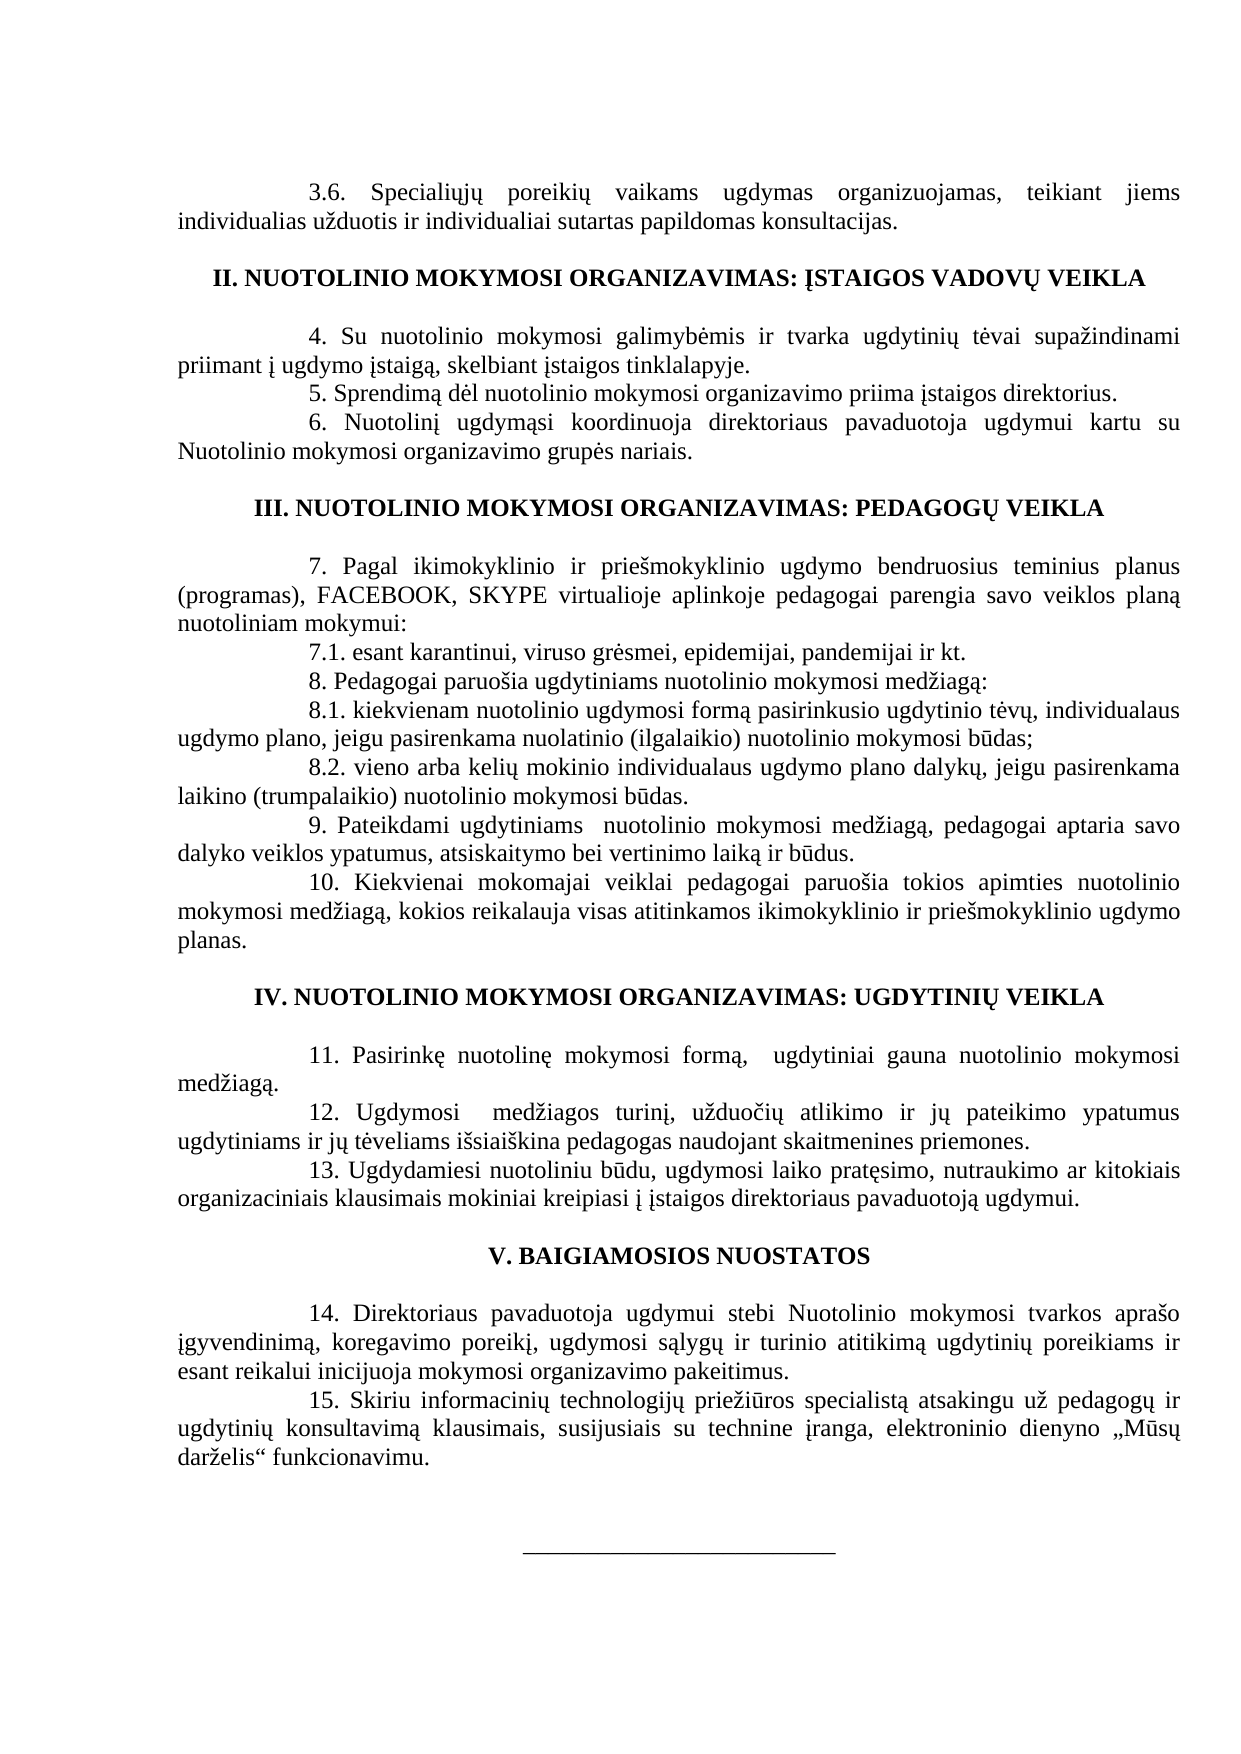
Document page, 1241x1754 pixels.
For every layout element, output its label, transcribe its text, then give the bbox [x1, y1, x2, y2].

text III. NUOTOLINIO MOKYMOSI ORGANIZAVIMAS: PEDAGOGŲ VEIKLA [177, 493, 1181, 522]
text 5. Sprendimą dėl nuotolinio mokymosi organizavimo priima įstaigos direktorius. [177, 378, 1181, 407]
text 14. Direktoriaus pavaduotoja ugdymui stebi Nuotolinio mokymosi tvarkos aprašo įgyvendinimą, koregavimo poreikį, ugdymosi sąlygų ir turinio atitikimą ugdytinių poreikiams ir esant reikalui inicijuoja mokymosi organizavimo pakeitimus. [177, 1298, 1181, 1385]
text 7. Pagal ikimokyklinio ir priešmokyklinio ugdymo bendruosius teminius planus (programas), FACEBOOK, SKYPE virtualioje aplinkoje pedagogai parengia savo veiklos planą nuotoliniam mokymui: [177, 551, 1181, 637]
text 9. Pateikdami ugdytiniams nuotolinio mokymosi medžiagą, pedagogai aptaria savo dalyko veiklos ypatumus, atsiskaitymo bei vertinimo laiką ir būdus. [177, 810, 1181, 867]
text 13. Ugdydamiesi nuotoliniu būdu, ugdymosi laiko pratęsimo, nutraukimo ar kitokiais organizaciniais klausimais mokiniai kreipiasi į įstaigos direktoriaus pavaduotoją ugdymui. [177, 1155, 1181, 1212]
text _________________________ [177, 1528, 1181, 1557]
text 4. Su nuotolinio mokymosi galimybėmis ir tvarka ugdytinių tėvai supažindinami priimant į ugdymo įstaigą, skelbiant įstaigos tinklalapyje. [177, 321, 1181, 378]
text 6. Nuotolinį ugdymąsi koordinuoja direktoriaus pavaduotoja ugdymui kartu su Nuotolinio mokymosi organizavimo grupės nariais. [177, 407, 1181, 465]
text 8.2. vieno arba kelių mokinio individualaus ugdymo plano dalykų, jeigu pasirenkama laikino (trumpalaikio) nuotolinio mokymosi būdas. [177, 752, 1181, 810]
text 8. Pedagogai paruošia ugdytiniams nuotolinio mokymosi medžiagą: [177, 666, 1181, 695]
text 8.1. kiekvienam nuotolinio ugdymosi formą pasirinkusio ugdytinio tėvų, individualaus ugdymo plano, jeigu pasirenkama nuolatinio (ilgalaikio) nuotolinio mokymosi būdas; [177, 695, 1181, 752]
text 12. Ugdymosi medžiagos turinį, užduočių atlikimo ir jų pateikimo ypatumus ugdytiniams ir jų tėveliams išsiaiškina pedagogas naudojant skaitmenines priemones. [177, 1097, 1181, 1155]
text 15. Skiriu informacinių technologijų priežiūros specialistą atsakingu už pedagogų ir ugdytinių konsultavimą klausimais, susijusiais su technine įranga, elektroninio dienyno „Mūsų darželis“ funkcionavimu. [177, 1385, 1181, 1471]
text II. NUOTOLINIO MOKYMOSI ORGANIZAVIMAS: ĮSTAIGOS VADOVŲ VEIKLA [177, 263, 1181, 292]
text 7.1. esant karantinui, viruso grėsmei, epidemijai, pandemijai ir kt. [177, 637, 1181, 666]
text 3.6. Specialiųjų poreikių vaikams ugdymas organizuojamas, teikiant jiems individualias užduotis ir individualiai sutartas papildomas konsultacijas. [177, 177, 1181, 235]
text IV. NUOTOLINIO MOKYMOSI ORGANIZAVIMAS: UGDYTINIŲ VEIKLA [177, 982, 1181, 1011]
text V. BAIGIAMOSIOS NUOSTATOS [177, 1241, 1181, 1270]
text 10. Kiekvienai mokomajai veiklai pedagogai paruošia tokios apimties nuotolinio mokymosi medžiagą, kokios reikalauja visas atitinkamos ikimokyklinio ir priešmokyklinio ugdymo planas. [177, 867, 1181, 953]
text 11. Pasirinkę nuotolinę mokymosi formą, ugdytiniai gauna nuotolinio mokymosi medžiagą. [177, 1040, 1181, 1097]
